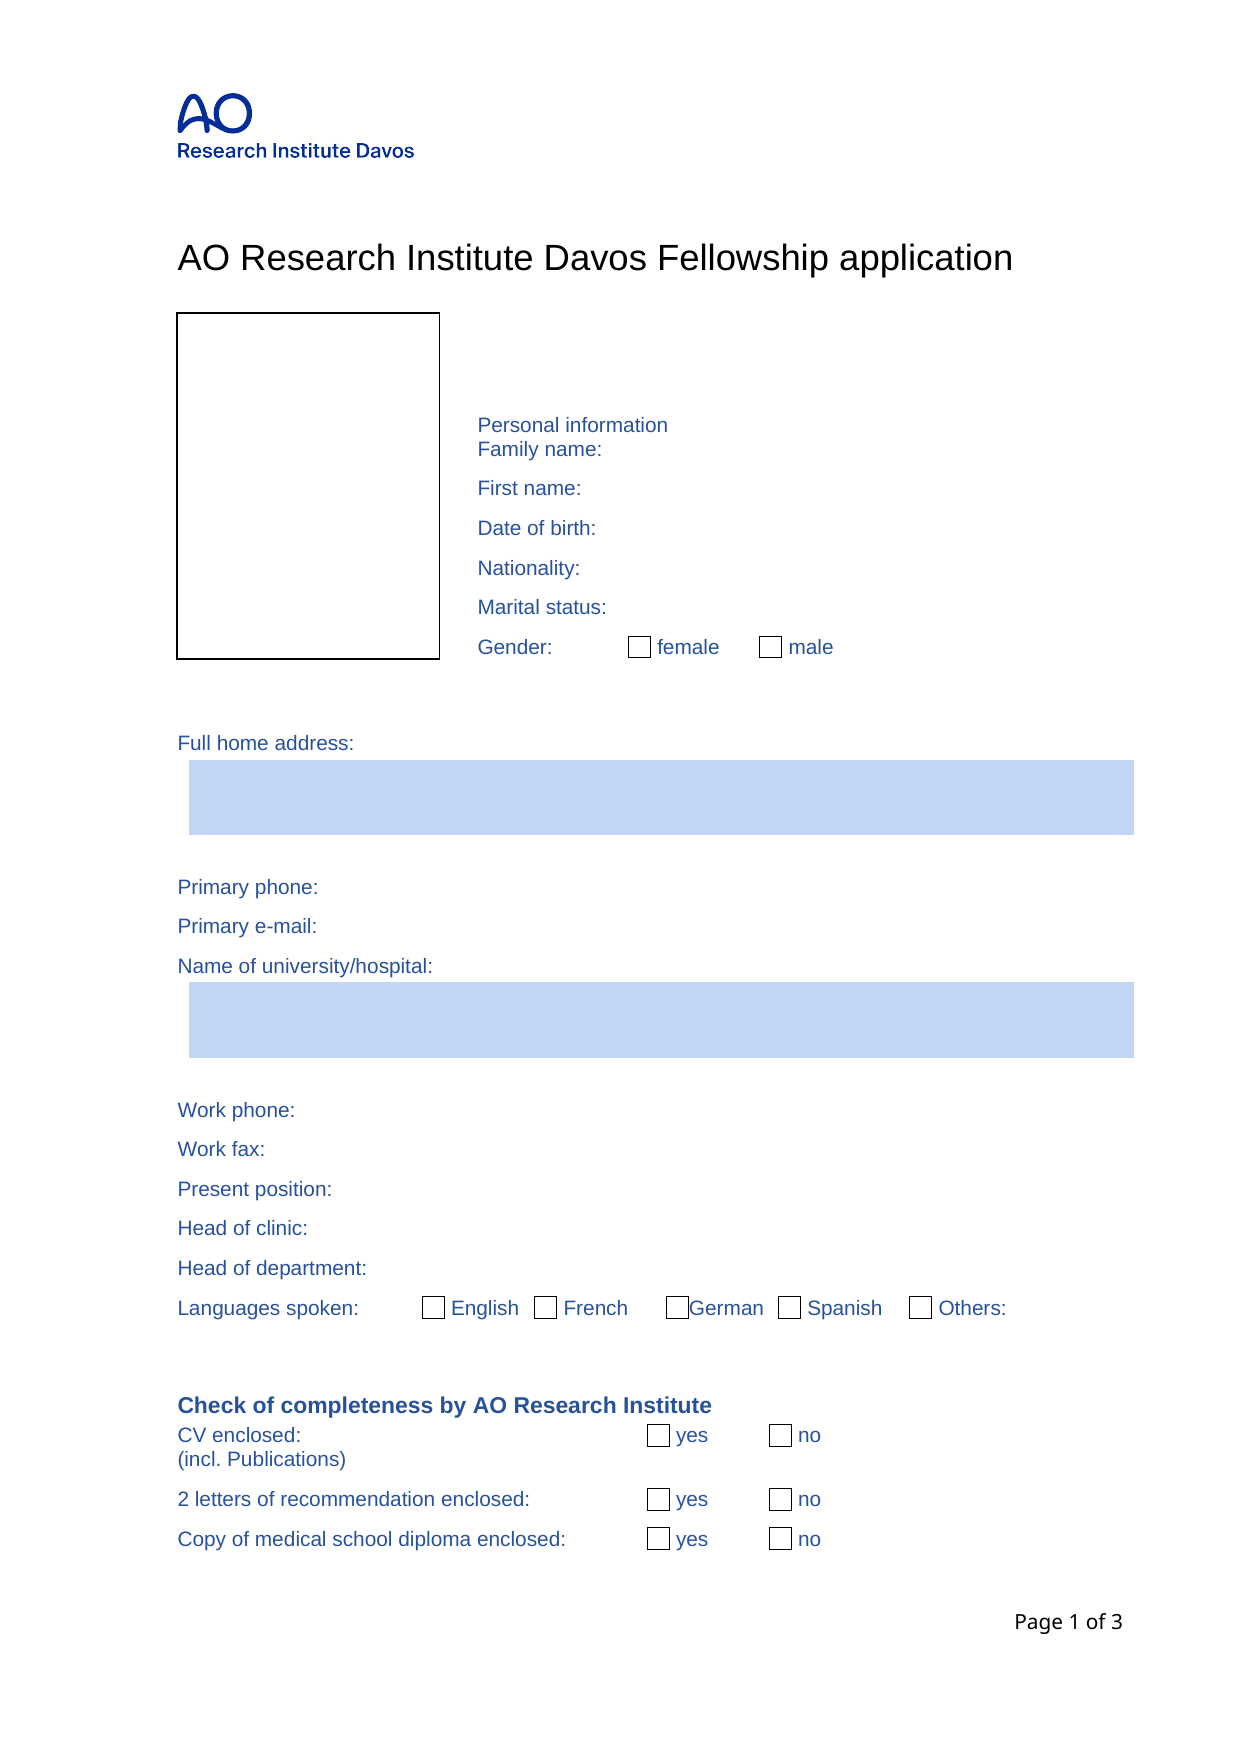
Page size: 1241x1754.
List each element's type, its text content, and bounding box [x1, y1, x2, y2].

text Work phone: [177, 1097, 1134, 1121]
text Check of completeness by AO Research Institute [177, 1392, 1134, 1418]
text Head of department: [177, 1256, 1134, 1280]
text 2 letters of recommendation enclosed: yes no [177, 1487, 1134, 1511]
text Languages spoken: English French German Spanish Others: [177, 1295, 1134, 1319]
text Full home address: [177, 731, 1134, 755]
picture [177, 93, 414, 158]
text AO Research Institute Davos Fellowship application [177, 236, 1134, 278]
text Date of birth: [477, 516, 1134, 540]
text Copy of medical school diploma enclosed: yes no [177, 1526, 1134, 1550]
table_header [189, 760, 1134, 835]
text Nationality: [477, 555, 1134, 579]
text Gender: female male [477, 634, 1134, 658]
text Personal information Family name: [477, 413, 1134, 461]
text Name of university/hospital: [177, 954, 1134, 978]
text Primary phone: [177, 875, 1134, 899]
text Head of clinic: [177, 1216, 1134, 1240]
text Marital status: [477, 595, 1134, 619]
text Primary e-mail: [177, 914, 1134, 938]
table_header [189, 982, 1134, 1058]
text CV enclosed: yes no (incl. Publications) [177, 1423, 1134, 1471]
text First name: [477, 476, 1134, 500]
text Present position: [177, 1177, 1134, 1201]
text Work fax: [177, 1137, 1134, 1161]
